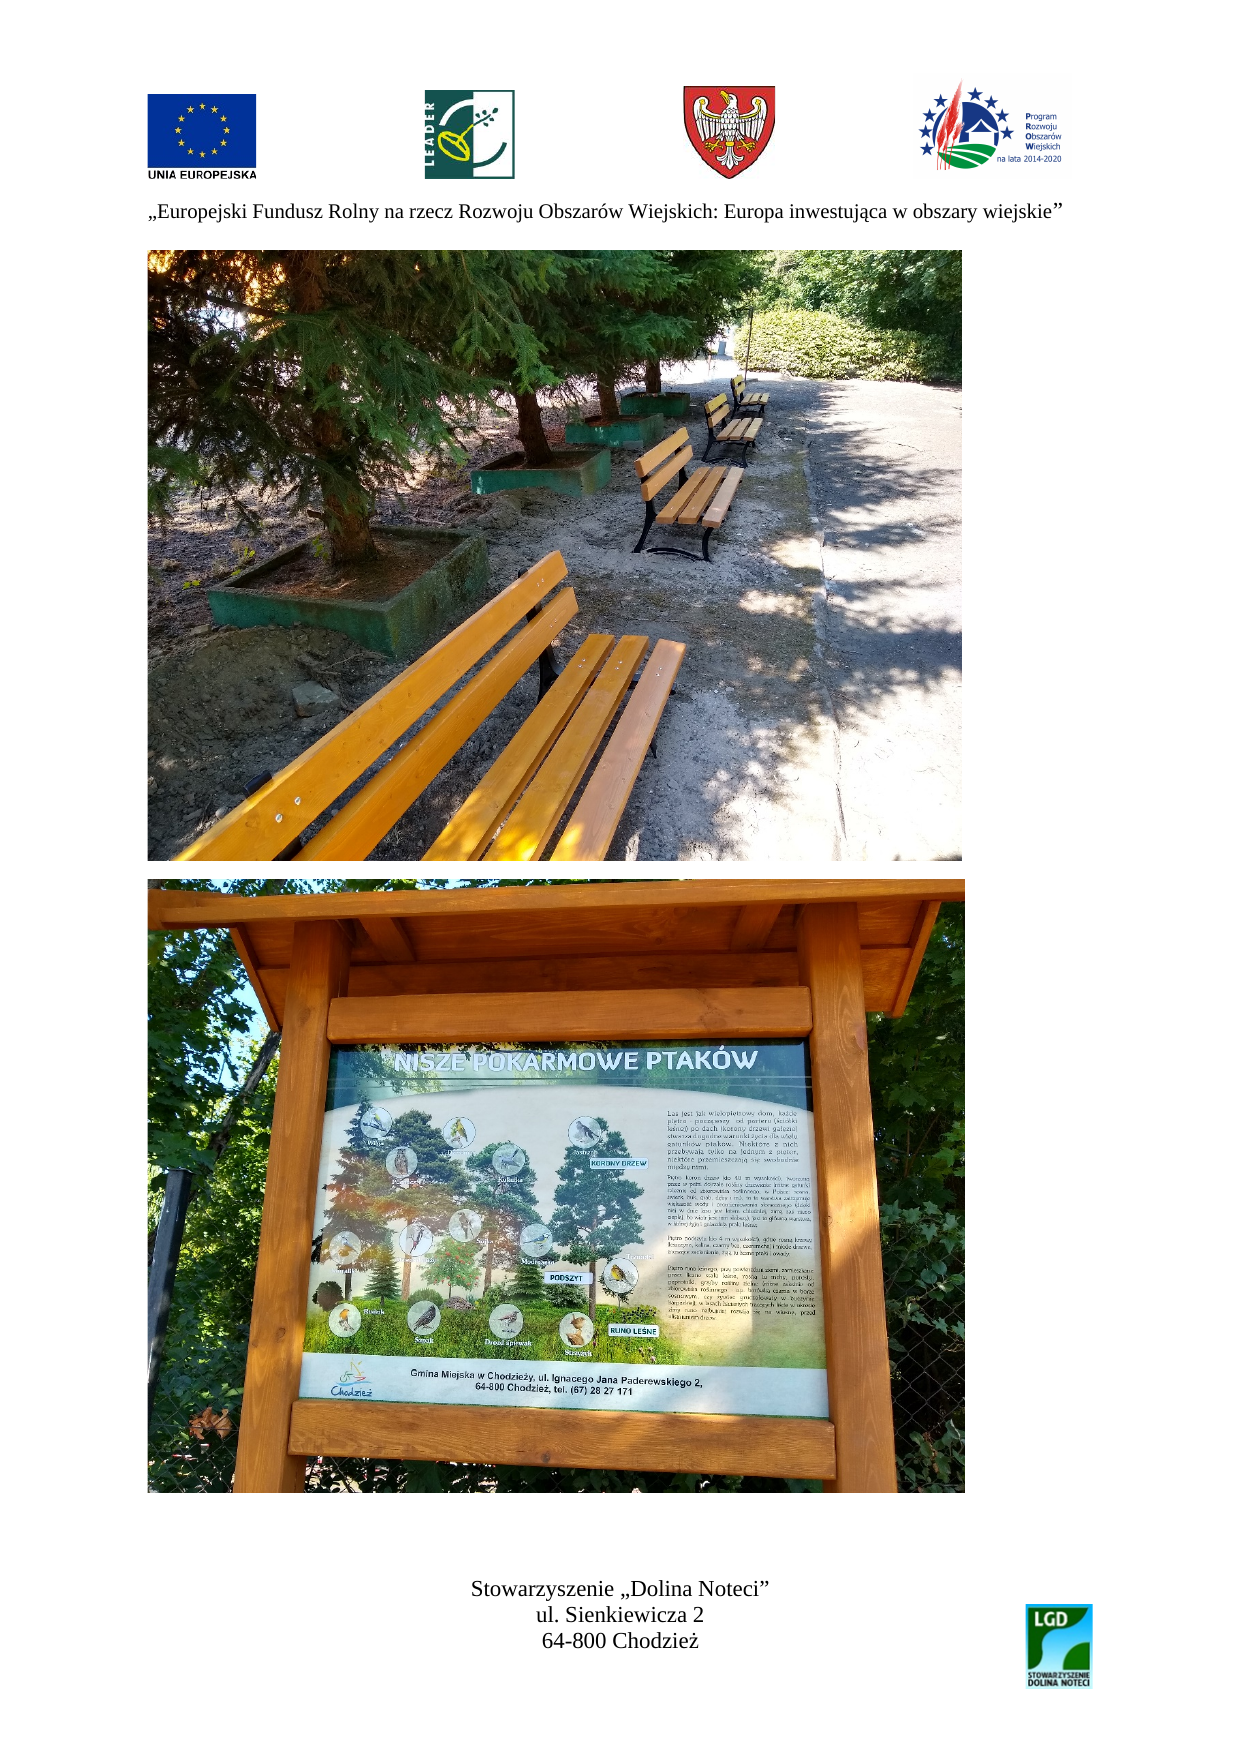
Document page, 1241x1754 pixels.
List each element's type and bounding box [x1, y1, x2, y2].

picture [683, 86, 775, 179]
picture [912, 73, 1073, 179]
picture [147, 879, 965, 1493]
picture [147, 94, 257, 179]
picture [147, 250, 962, 861]
picture [424, 90, 515, 179]
picture [1025, 1607, 1093, 1689]
